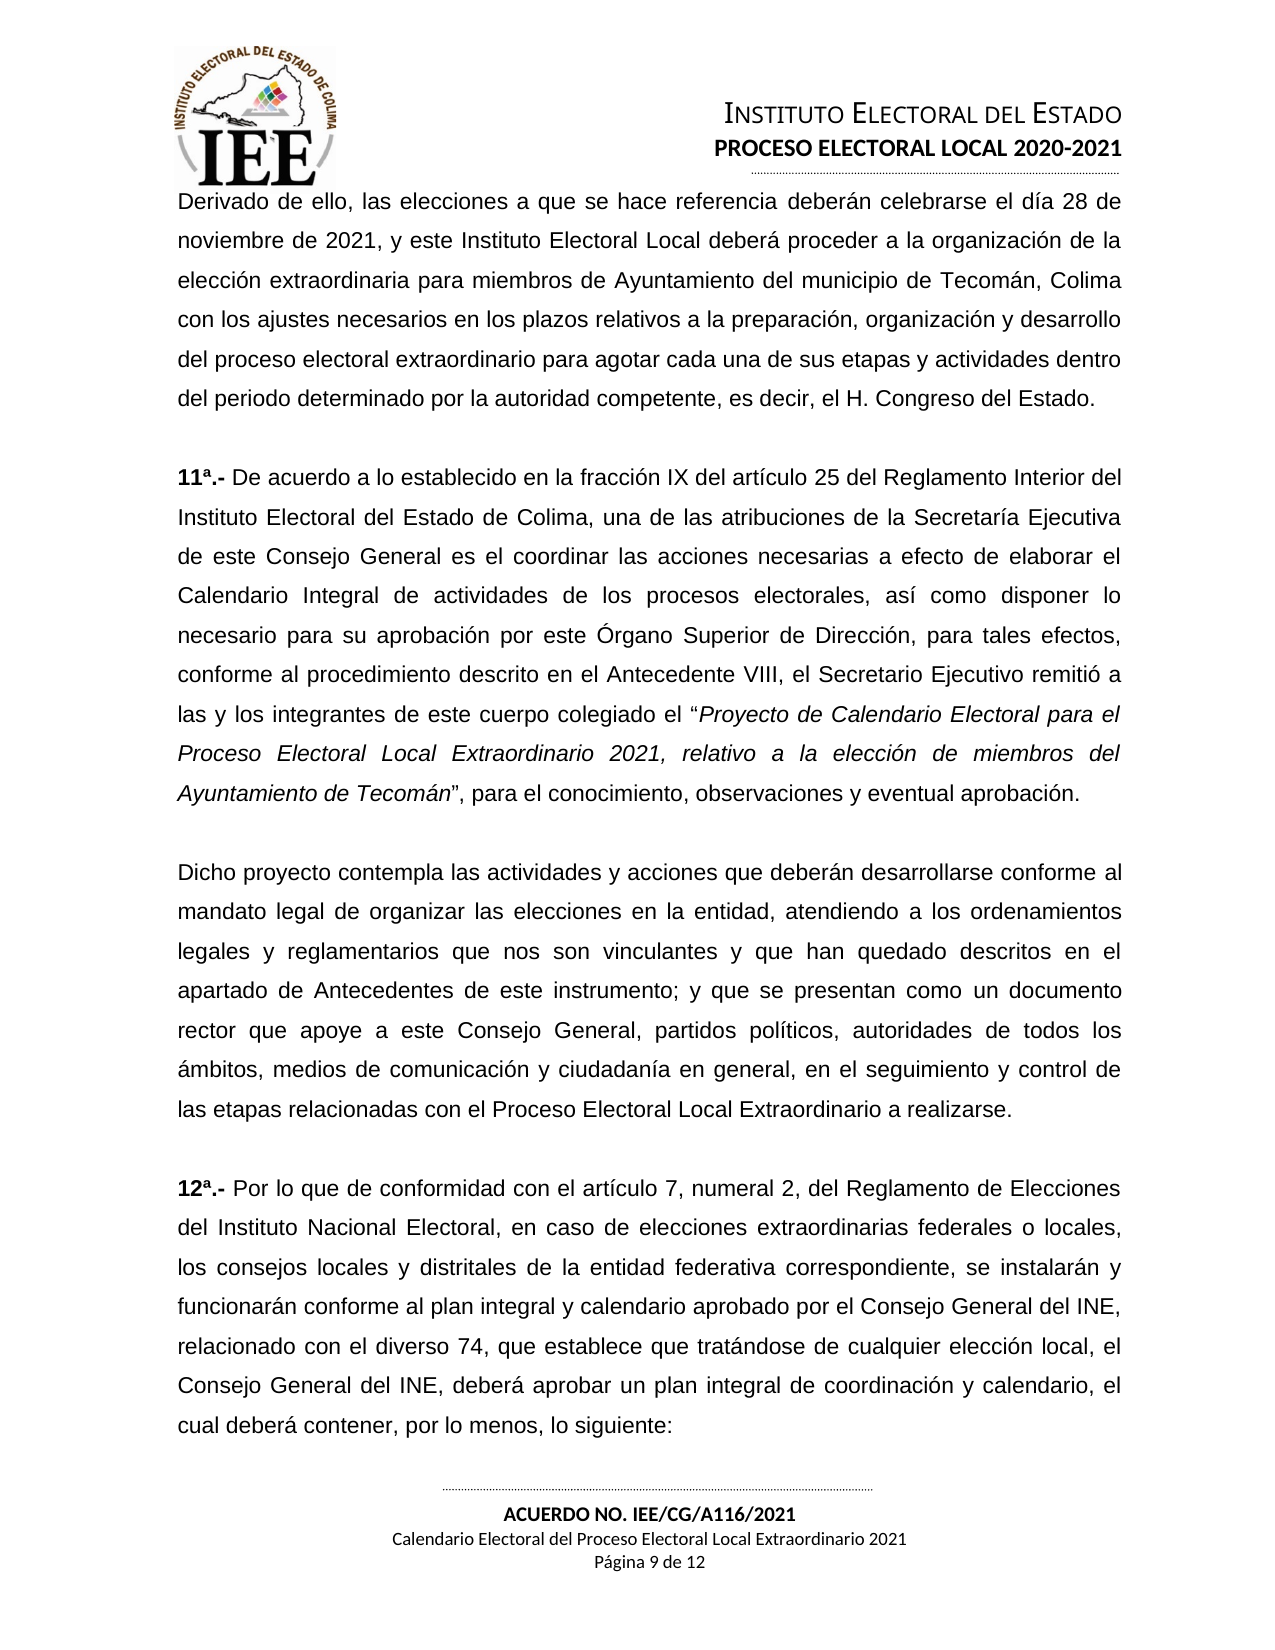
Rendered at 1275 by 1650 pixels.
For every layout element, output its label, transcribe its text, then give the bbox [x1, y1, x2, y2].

text 12ª.- Por lo que de conformidad con el artículo 7, numeral 2, del Reglamento de Elecciones del Instituto Nacional Electoral, en caso de elecciones extraordinarias federales o locales, los consejos locales y distritales de la entidad federativa correspondiente, se instalarán y funcionarán conforme al plan integral y calendario aprobado por el Consejo General del INE, relacionado con el diverso 74, que establece que tratándose de cualquier elección local, el Consejo General del INE, deberá aprobar un plan integral de coordinación y calendario, el cual deberá contener, por lo menos, lo siguiente: [177, 1175, 1122, 1438]
text 11ª.- De acuerdo a lo establecido en la fracción IX del artículo 25 del Reglamento Interior del Instituto Electoral del Estado de Colima, una de las atribuciones de la Secretaría Ejecutiva de este Consejo General es el coordinar las acciones necesarias a efecto de elaborar el Calendario Integral de actividades de los procesos electorales, así como disponer lo necesario para su aprobación por este Órgano Superior de Dirección, para tales efectos, conforme al procedimiento descrito en el Antecedente VIII, el Secretario Ejecutivo remitió a las y los integrantes de este cuerpo colegiado el “Proyecto de Calendario Electoral para el Proceso Electoral Local Extraordinario 2021, relativo a la elección de miembros del Ayuntamiento de Tecomán”, para el conocimiento, observaciones y eventual aprobación. [177, 464, 1122, 806]
text Dicho proyecto contempla las actividades y acciones que deberán desarrollarse conforme al mandato legal de organizar las elecciones en la entidad, atendiendo a los ordenamientos legales y reglamentarios que nos son vinculantes y que han quedado descritos en el apartado de Antecedentes de este instrumento; y que se presentan como un documento rector que apoye a este Consejo General, partidos políticos, autoridades de todos los ámbitos, medios de comunicación y ciudadanía en general, en el seguimiento y control de las etapas relacionadas con el Proceso Electoral Local Extraordinario a realizarse. [177, 859, 1122, 1122]
picture [174, 46, 337, 194]
text Derivado de ello, las elecciones a que se hace referencia deberán celebrarse el día 28 de noviembre de 2021, y este Instituto Electoral Local deberá proceder a la organización de la elección extraordinaria para miembros de Ayuntamiento del municipio de Tecomán, Colima con los ajustes necesarios en los plazos relativos a la preparación, organización y desarrollo del proceso electoral extraordinario para agotar cada una de sus etapas y actividades dentro del periodo determinado por la autoridad competente, es decir, el H. Congreso del Estado. [177, 188, 1122, 411]
